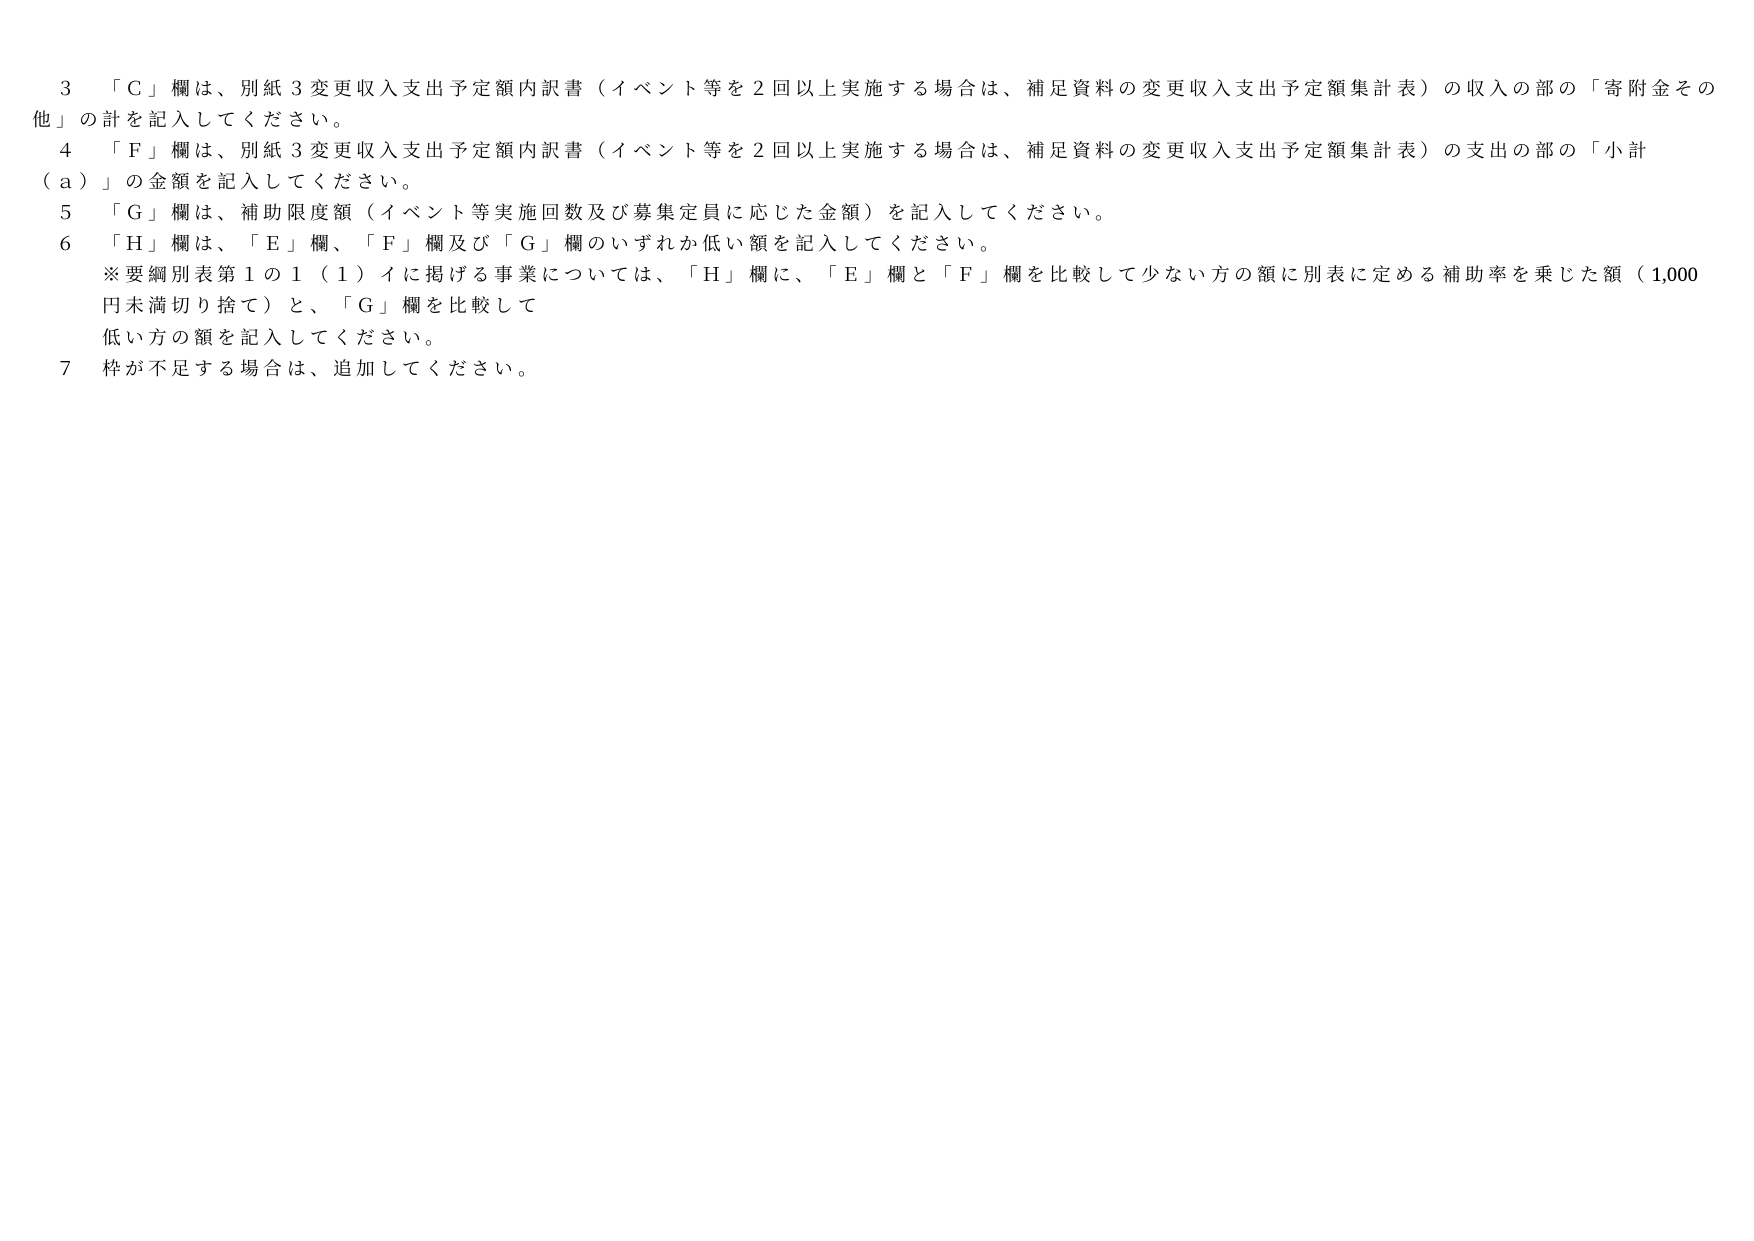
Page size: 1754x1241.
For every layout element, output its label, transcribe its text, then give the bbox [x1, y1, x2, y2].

text ※要綱別表第１の１（１）イに掲げる事業については、「Ｈ」欄に、「Ｅ」欄と「Ｆ」欄を比較して少ない方の額に別表に定める補助率を乗じた額（1,000円未満切り捨て）と、「Ｇ」欄を比較して [56, 258, 1721, 320]
text ６ 「Ｈ」欄は、「Ｅ」欄、「Ｆ」欄及び「Ｇ」欄のいずれか低い額を記入してください。 [33, 227, 1721, 258]
text ５ 「Ｇ」欄は、補助限度額（イベント等実施回数及び募集定員に応じた金額）を記入してください。 [33, 196, 1721, 227]
text ３ 「Ｃ」欄は、別紙３変更収入支出予定額内訳書（イベント等を２回以上実施する場合は、補足資料の変更収入支出予定額集計表）の収入の部の「寄附金その他」の計を記入してください。 [33, 71, 1721, 133]
text 低い方の額を記入してください。 [33, 320, 1721, 352]
text ４ 「Ｆ」欄は、別紙３変更収入支出予定額内訳書（イベント等を２回以上実施する場合は、補足資料の変更収入支出予定額集計表）の支出の部の「小計（ａ）」の金額を記入してください。 [33, 133, 1721, 196]
text ７ 枠が不足する場合は、追加してください。 [33, 352, 1721, 383]
